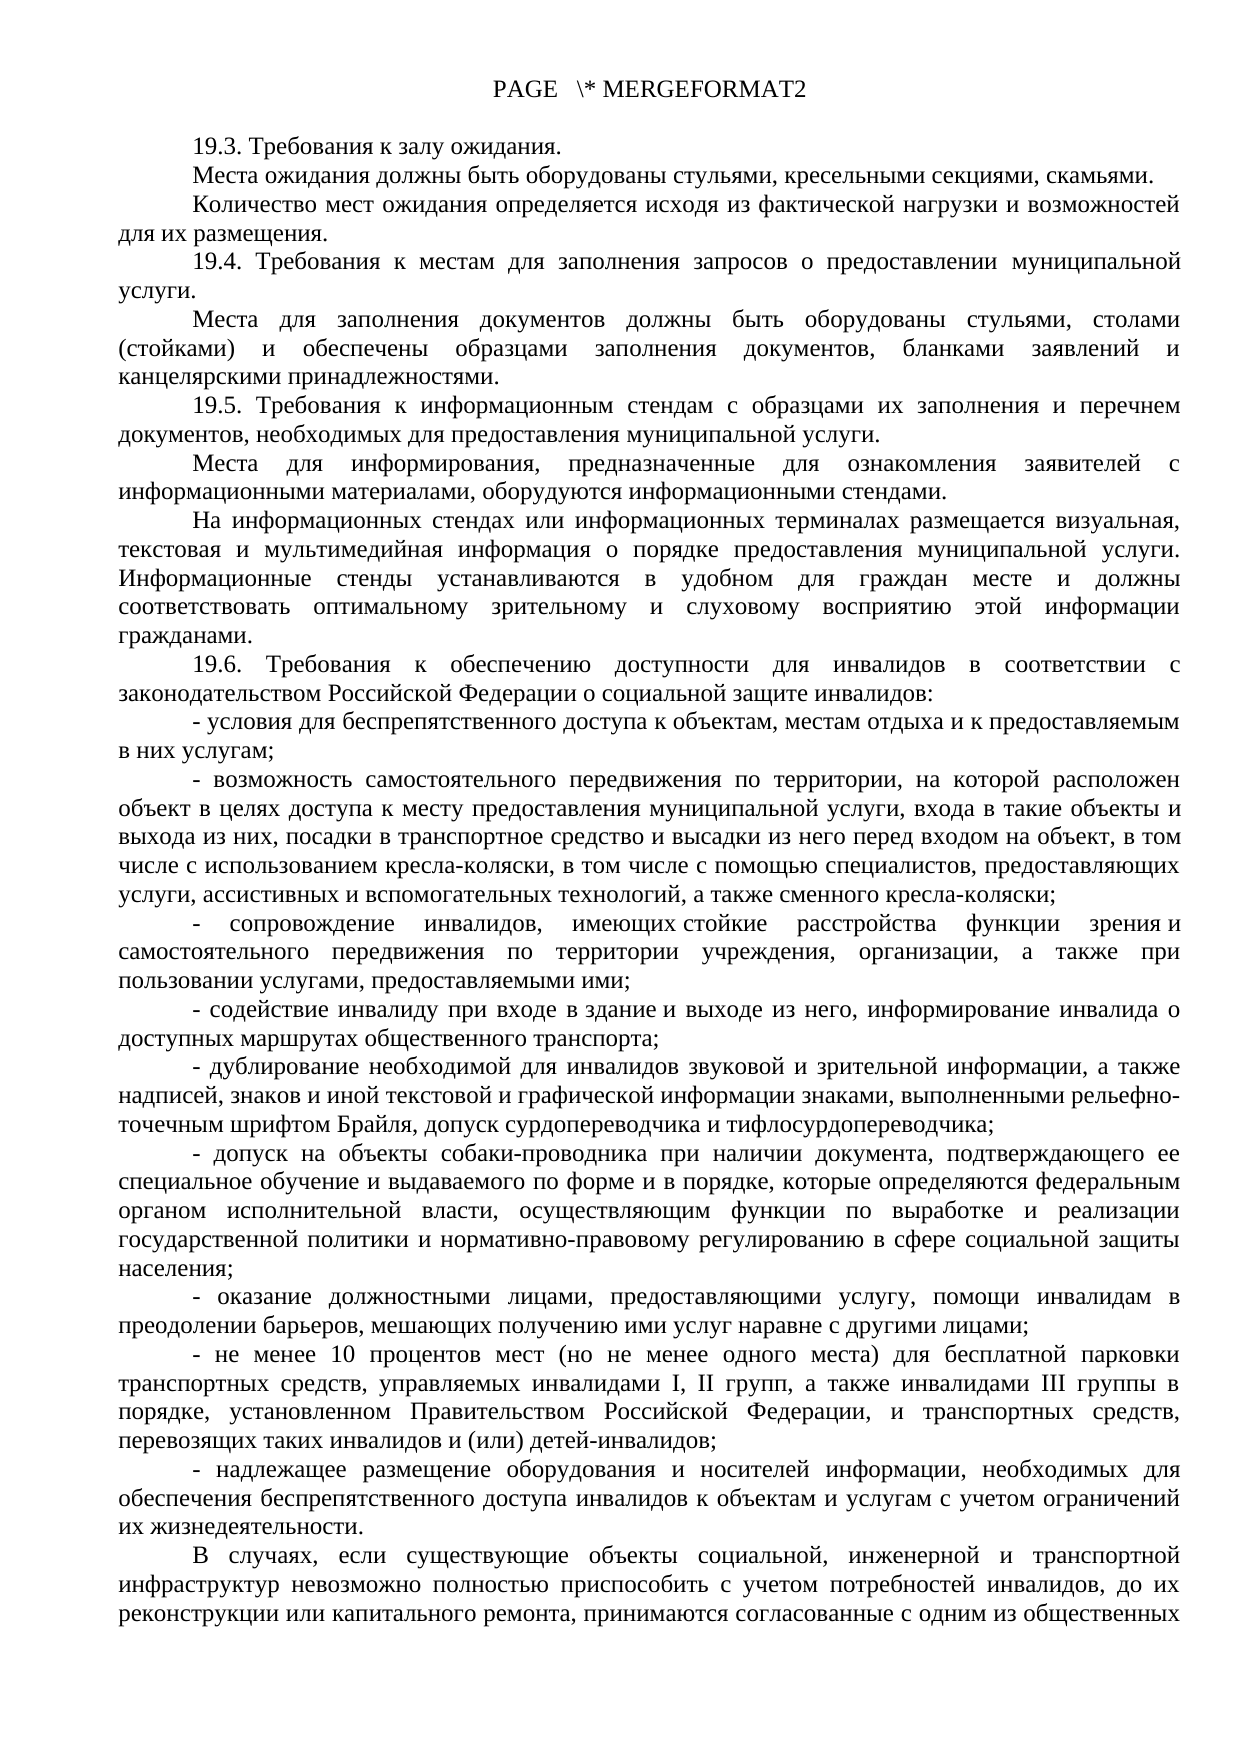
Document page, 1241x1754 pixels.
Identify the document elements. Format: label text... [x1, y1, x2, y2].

text - условия для беспрепятственного доступа к объектам, местам отдыха и к предоставляемым в них услугам; [118, 706, 1181, 764]
text 19.4. Требования к местам для заполнения запросов о предоставлении муниципальной услуги. [118, 246, 1181, 304]
text Места для заполнения документов должны быть оборудованы стульями, столами (стойками) и обеспечены образцами заполнения документов, бланками заявлений и канцелярскими принадлежностями. [118, 304, 1181, 390]
text - допуск на объекты собаки-проводника при наличии документа, подтверждающего ее специальное обучение и выдаваемого по форме и в порядке, которые определяются федеральным органом исполнительной власти, осуществляющим функции по выработке и реализации государственной политики и нормативно-правовому регулированию в сфере социальной защиты населения; [118, 1138, 1181, 1281]
text - возможность самостоятельного передвижения по территории, на которой расположен объект в целях доступа к месту предоставления муниципальной услуги, входа в такие объекты и выхода из них, посадки в транспортное средство и высадки из него перед входом на объект, в том числе с использованием кресла-коляски, в том числе с помощью специалистов, предоставляющих услуги, ассистивных и вспомогательных технологий, а также сменного кресла-коляски; [118, 764, 1181, 908]
text 19.6. Требования к обеспечению доступности для инвалидов в соответствии с законодательством Российской Федерации о социальной защите инвалидов: [118, 649, 1181, 706]
text Места ожидания должны быть оборудованы стульями, кресельными секциями, скамьями. [118, 160, 1181, 189]
text 19.3. Требования к залу ожидания. [118, 131, 1181, 160]
text 19.5. Требования к информационным стендам с образцами их заполнения и перечнем документов, необходимых для предоставления муниципальной услуги. [118, 390, 1181, 448]
text Места для информирования, предназначенные для ознакомления заявителей с информационными материалами, оборудуются информационными стендами. [118, 448, 1181, 505]
text - надлежащее размещение оборудования и носителей информации, необходимых для обеспечения беспрепятственного доступа инвалидов к объектам и услугам с учетом ограничений их жизнедеятельности. [118, 1454, 1181, 1540]
text Количество мест ожидания определяется исходя из фактической нагрузки и возможностей для их размещения. [118, 189, 1181, 246]
text На информационных стендах или информационных терминалах размещается визуальная, текстовая и мультимедийная информация о порядке предоставления муниципальной услуги. Информационные стенды устанавливаются в удобном для граждан месте и должны соответствовать оптимальному зрительному и слуховому восприятию этой информации гражданами. [118, 505, 1181, 649]
text - оказание должностными лицами, предоставляющими услугу, помощи инвалидам в преодолении барьеров, мешающих получению ими услуг наравне с другими лицами; [118, 1281, 1181, 1339]
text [118, 1540, 1181, 1626]
text - содействие инвалиду при входе в здание и выходе из него, информирование инвалида о доступных маршрутах общественного транспорта; [118, 994, 1181, 1051]
text - сопровождение инвалидов, имеющих стойкие расстройства функции зрения и самостоятельного передвижения по территории учреждения, организации, а также при пользовании услугами, предоставляемыми ими; [118, 908, 1181, 994]
text - не менее 10 процентов мест (но не менее одного места) для бесплатной парковки транспортных средств, управляемых инвалидами I, II групп, а также инвалидами III группы в порядке, установленном Правительством Российской Федерации, и транспортных средств, перевозящих таких инвалидов и (или) детей-инвалидов; [118, 1339, 1181, 1454]
text - дублирование необходимой для инвалидов звуковой и зрительной информации, а также надписей, знаков и иной текстовой и графической информации знаками, выполненными рельефно-точечным шрифтом Брайля, допуск сурдопереводчика и тифлосурдопереводчика; [118, 1051, 1181, 1138]
